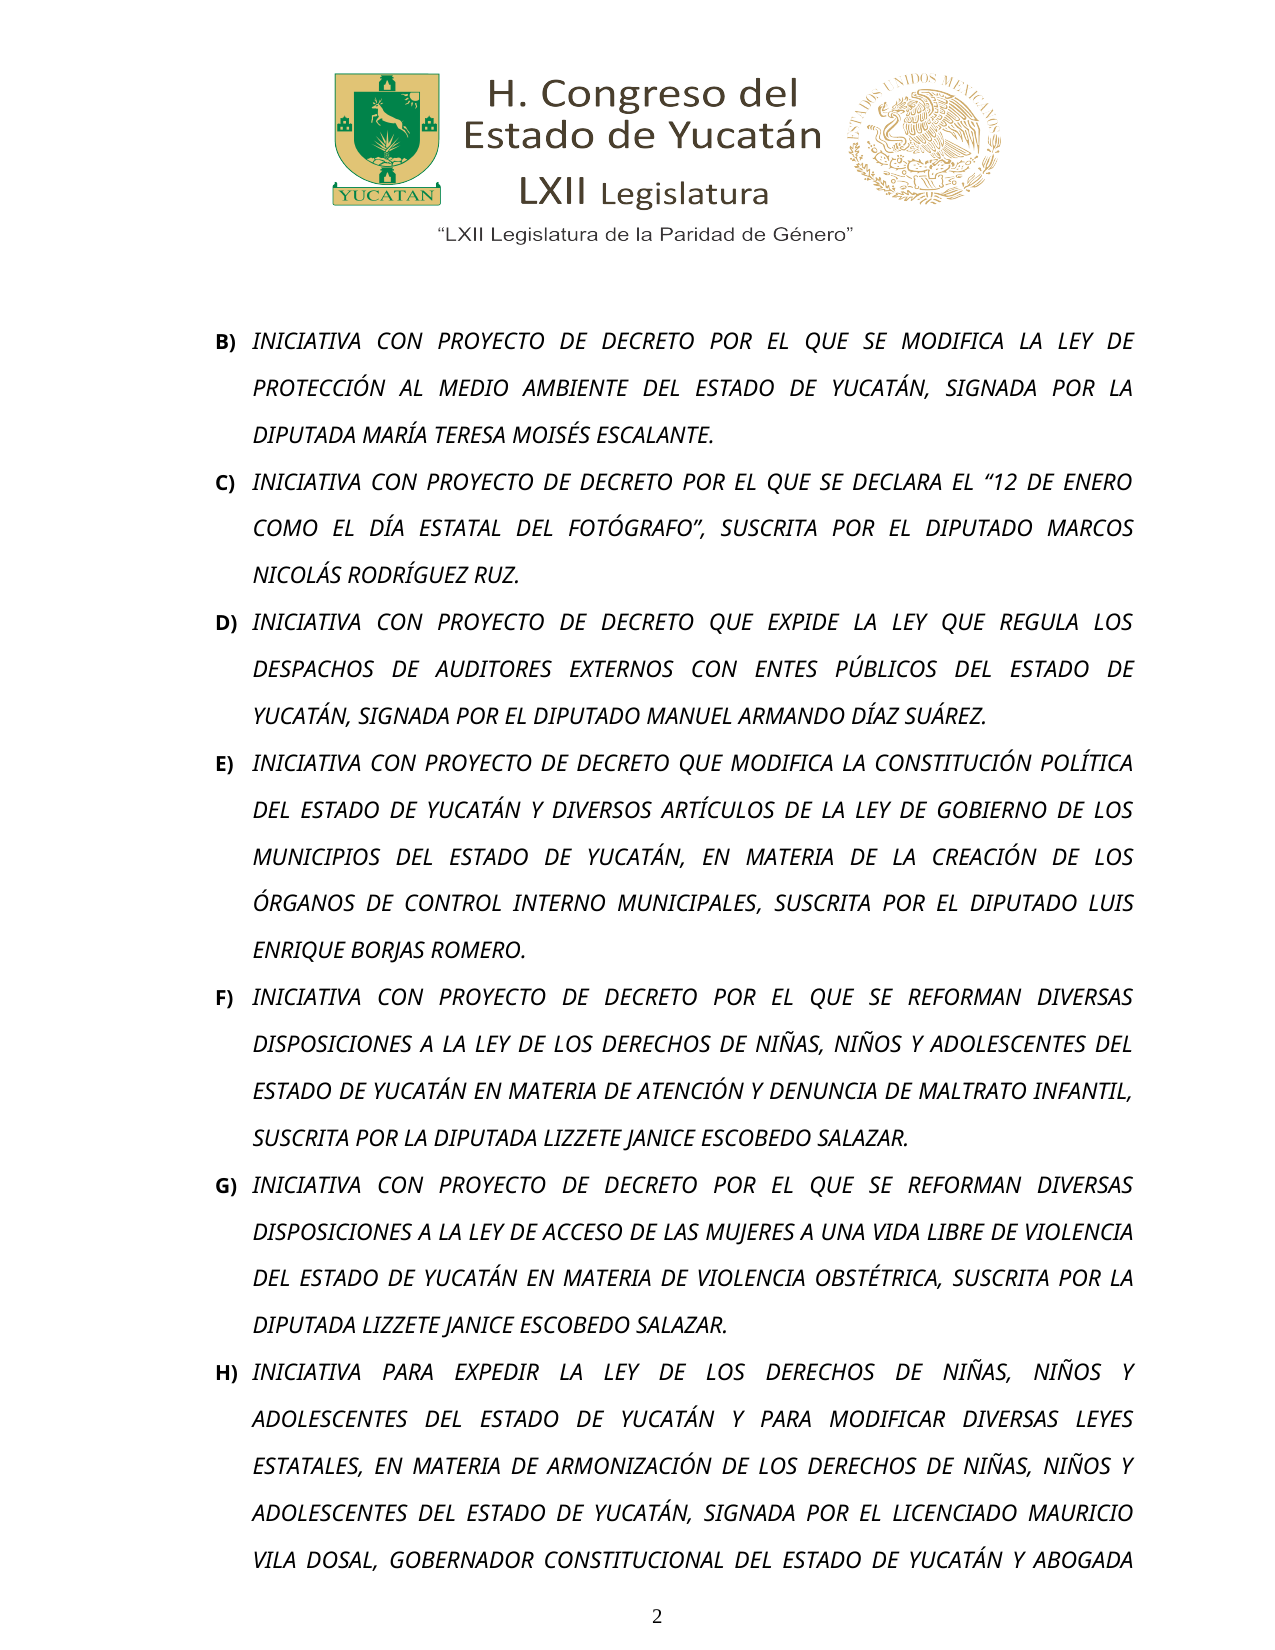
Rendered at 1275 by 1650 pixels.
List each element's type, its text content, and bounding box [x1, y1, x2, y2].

list INICIATIVA CON PROYECTO DE DECRETO QUE MODIFICA LA CONSTITUCIÓN POLÍTICA DEL ESTADO DE YUCATÁN Y DIVERSOS ARTÍCULOS DE LA LEY DE GOBIERNO DE LOS MUNICIPIOS DEL ESTADO DE YUCATÁN, EN MATERIA DE LA CREACIÓN DE LOS ÓRGANOS DE CONTROL INTERNO MUNICIPALES, SUSCRITA POR EL DIPUTADO LUIS ENRIQUE BORJAS ROMERO. [215, 747, 1137, 966]
list INICIATIVA CON PROYECTO DE DECRETO QUE EXPIDE LA LEY QUE REGULA LOS DESPACHOS DE AUDITORES EXTERNOS CON ENTES PÚBLICOS DEL ESTADO DE YUCATÁN, SIGNADA POR EL DIPUTADO MANUEL ARMANDO DÍAZ SUÁREZ. [215, 606, 1137, 731]
picture [313, 73, 1001, 276]
list INICIATIVA CON PROYECTO DE DECRETO POR EL QUE SE REFORMAN DIVERSAS DISPOSICIONES A LA LEY DE ACCESO DE LAS MUJERES A UNA VIDA LIBRE DE VIOLENCIA DEL ESTADO DE YUCATÁN EN MATERIA DE VIOLENCIA OBSTÉTRICA, SUSCRITA POR LA DIPUTADA LIZZETE JANICE ESCOBEDO SALAZAR. [215, 1169, 1137, 1341]
list INICIATIVA CON PROYECTO DE DECRETO POR EL QUE SE MODIFICA LA LEY DE PROTECCIÓN AL MEDIO AMBIENTE DEL ESTADO DE YUCATÁN, SIGNADA POR LA DIPUTADA MARÍA TERESA MOISÉS ESCALANTE. [215, 325, 1137, 450]
list INICIATIVA CON PROYECTO DE DECRETO POR EL QUE SE REFORMAN DIVERSAS DISPOSICIONES A LA LEY DE LOS DERECHOS DE NIÑAS, NIÑOS Y ADOLESCENTES DEL ESTADO DE YUCATÁN EN MATERIA DE ATENCIÓN Y DENUNCIA DE MALTRATO INFANTIL, SUSCRITA POR LA DIPUTADA LIZZETE JANICE ESCOBEDO SALAZAR. [215, 981, 1137, 1153]
list INICIATIVA CON PROYECTO DE DECRETO POR EL QUE SE DECLARA EL “12 DE ENERO COMO EL DÍA ESTATAL DEL FOTÓGRAFO”, SUSCRITA POR EL DIPUTADO MARCOS NICOLÁS RODRÍGUEZ RUZ. [215, 466, 1137, 591]
